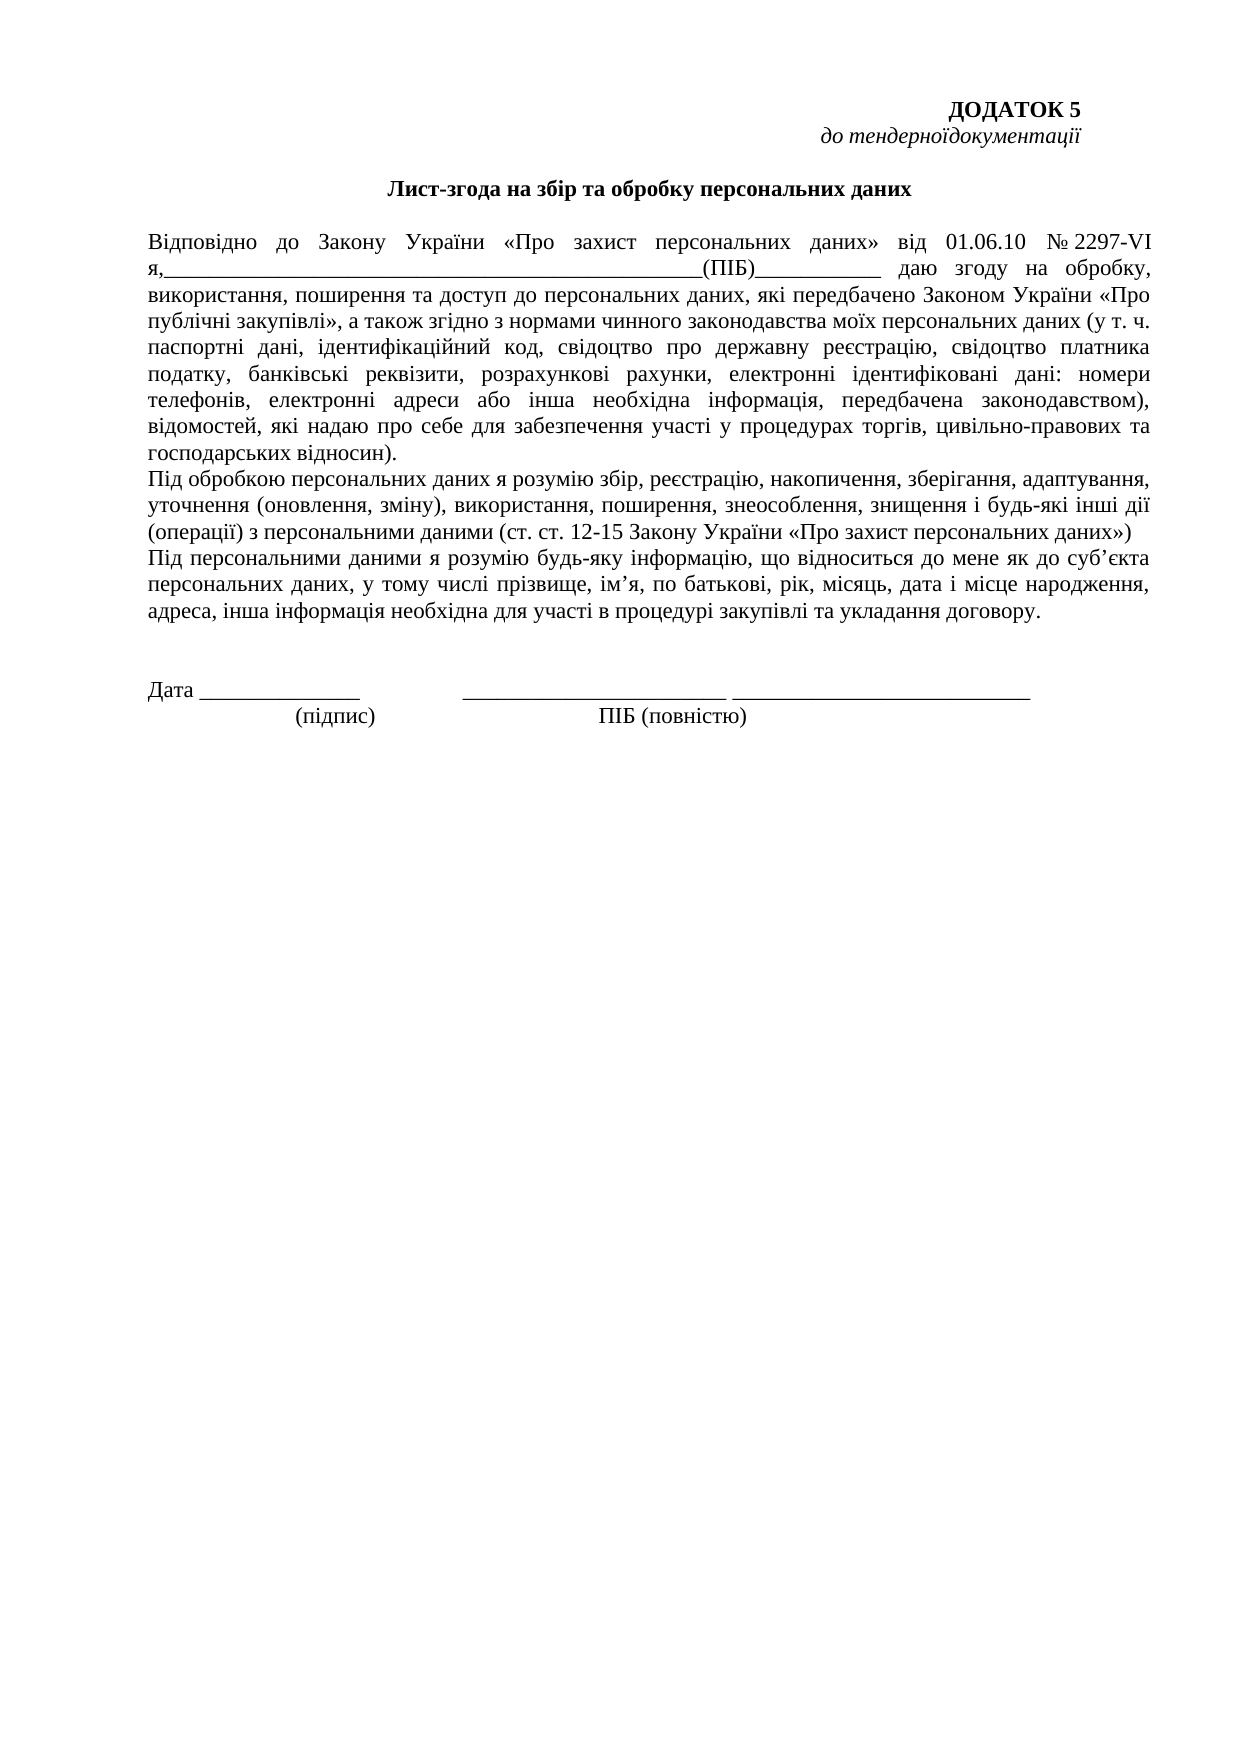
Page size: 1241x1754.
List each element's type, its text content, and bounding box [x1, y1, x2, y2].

text Дата ______________ _______________________ __________________________ [148, 676, 1152, 702]
text ДОДАТОК 5 [148, 96, 1081, 123]
text Під обробкою персональних даних я розумію збір, реєстрацію, накопичення, зберігання, адаптування, уточнення (оновлення, зміну), використання, поширення, знеособлення, знищення і будь-які інші дії (операції) з персональними даними (ст. ст. 12-15 Закону України «Про захист персональних даних») [148, 465, 1152, 544]
text до тендерноїдокументації [148, 123, 1081, 149]
text (підпис) ПІБ (повністю) [148, 702, 1152, 729]
text Відповідно до Закону України «Про захист персональних даних» від 01.06.10 № 2297-VI я,_______________________________________________(ПІБ)___________ даю згоду на обробку, використання, поширення та доступ до персональних даних, які передбачено Законом України «Про публічні закупівлі», а також згідно з нормами чинного законодавства моїх персональних даних (у т. ч. паспортні дані, ідентифікаційний код, свідоцтво про державну реєстрацію, свідоцтво платника податку, банківські реквізити, розрахункові рахунки, електронні ідентифіковані дані: номери телефонів, електронні адреси або інша необхідна інформація, передбачена законодавством), відомостей, які надаю про себе для забезпечення участі у процедурах торгів, цивільно-правових та господарських відносин). [148, 228, 1152, 465]
text Лист-згода на збір та обробку персональних даних [148, 175, 1152, 202]
text Під персональними даними я розумію будь-яку інформацію, що відноситься до мене як до суб’єкта персональних даних, у тому числі прізвище, ім’я, по батькові, рік, місяць, дата і місце народження, адреса, інша інформація необхідна для участі в процедурі закупівлі та укладання договору. [148, 544, 1152, 623]
